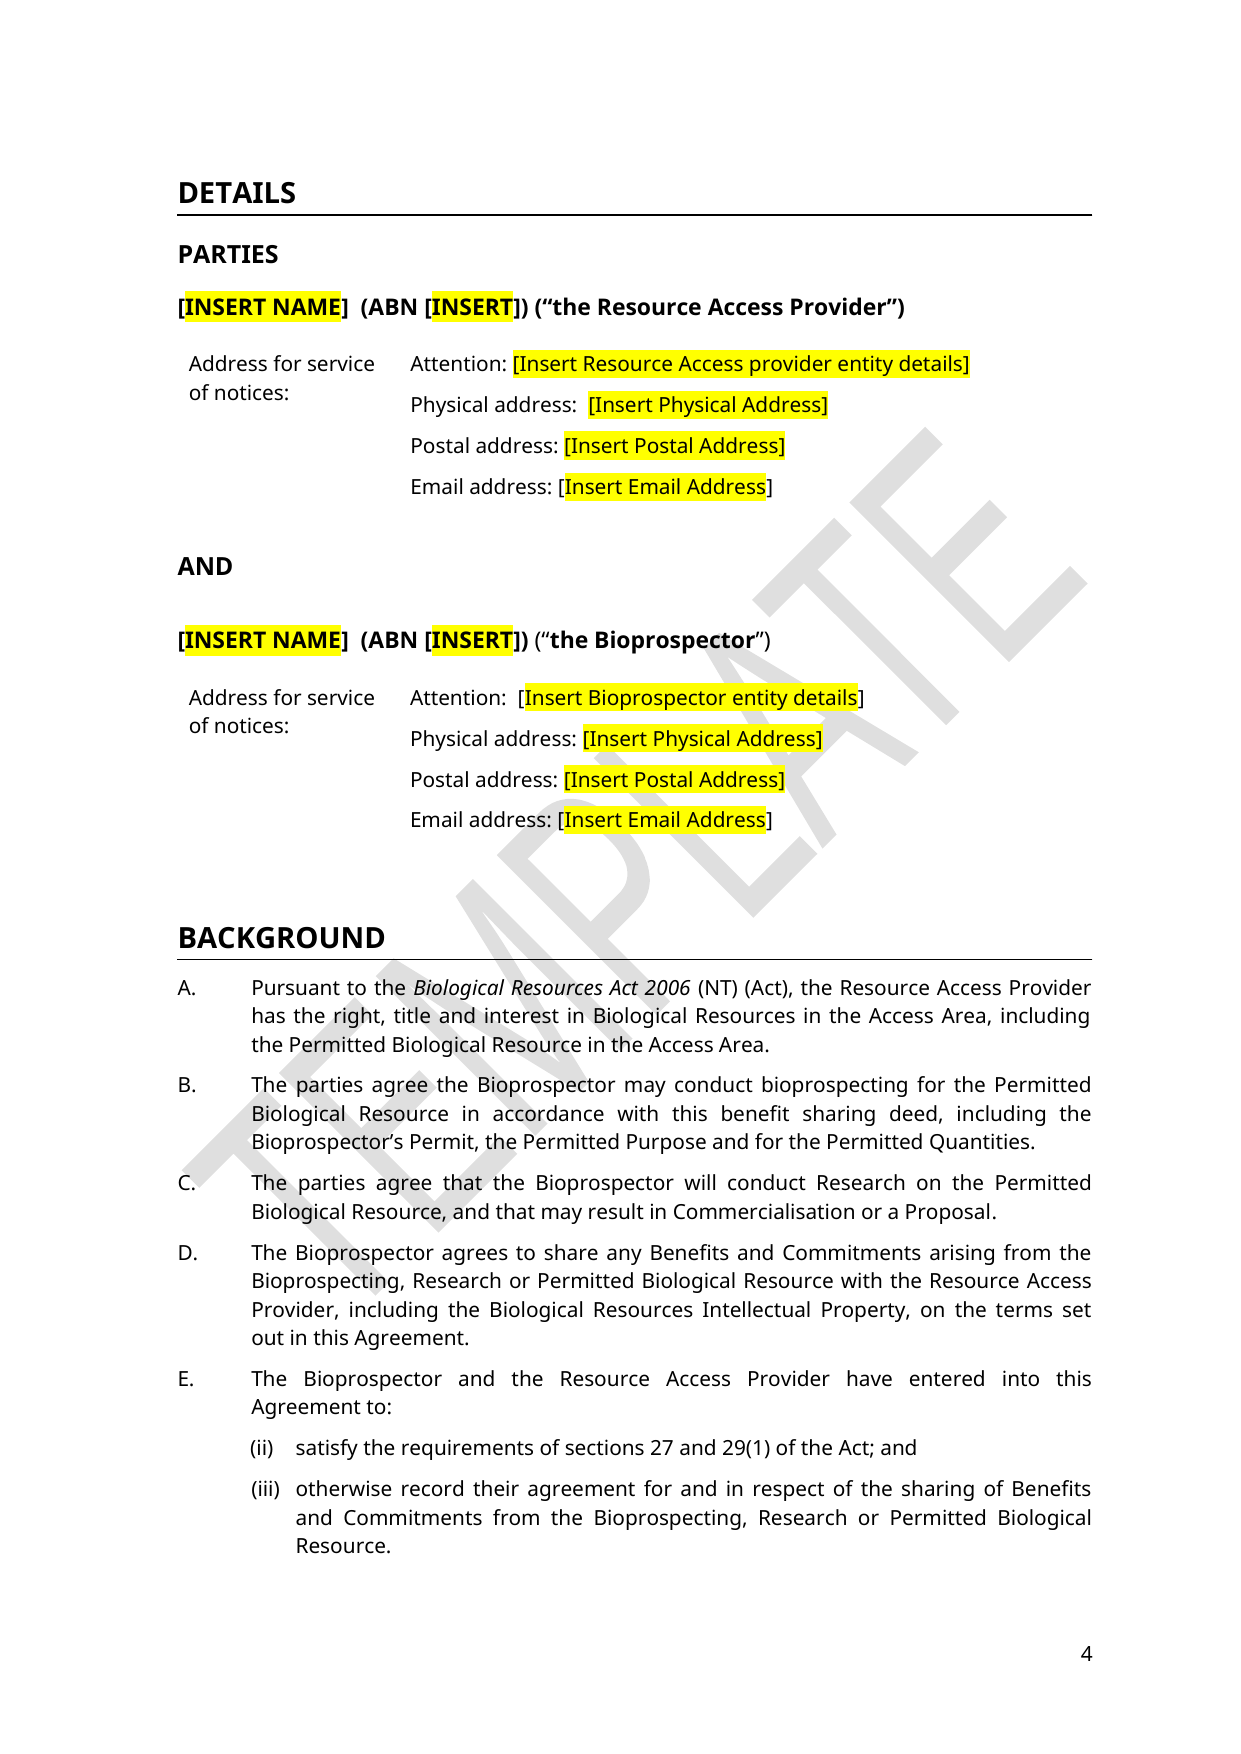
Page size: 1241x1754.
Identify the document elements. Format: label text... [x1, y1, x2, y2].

text AND [177, 549, 1092, 583]
table_header Attention: [Insert Bioprospector entity details] [399, 677, 1092, 717]
subtitle PARTIES [177, 236, 1092, 270]
list The Bioprospector and the Resource Access Provider have entered into this Agreement to: [177, 1364, 1092, 1421]
subtitle BACKGROUND [177, 917, 1092, 959]
table_header Attention: [Insert Resource Access provider entity details] [399, 343, 1092, 384]
table_cell Email address: [Insert Email Address] [399, 799, 1092, 840]
text [INSERT NAME] (ABN [insert]) (“the Bioprospector”) [177, 624, 1092, 656]
table_header Address for service of notices: [177, 677, 398, 840]
table_cell Email address: [Insert Email Address] [399, 466, 1092, 507]
list satisfy the requirements of sections 27 and 29(1) of the Act; and [250, 1433, 1092, 1462]
subtitle DETAILS [177, 173, 1092, 214]
table_header Address for service of notices: [177, 343, 399, 507]
list Pursuant to the Biological Resources Act 2006 (NT) (Act), the Resource Access Provider has the right, title and interest in Biological Resources in the Access Area, including the Permitted Biological Resource in the Access Area. [177, 973, 1092, 1058]
list The parties agree that the Bioprospector will conduct Research on the Permitted Biological Resource, and that may result in Commercialisation or a Proposal. [177, 1168, 1092, 1225]
table_cell Physical address: [Insert Physical Address] [399, 384, 1092, 425]
list otherwise record their agreement for and in respect of the sharing of Benefits and Commitments from the Bioprospecting, Research or Permitted Biological Resource. [251, 1474, 1092, 1560]
table_cell Postal address: [Insert Postal Address] [399, 425, 1092, 466]
table_cell Postal address: [Insert Postal Address] [399, 759, 1092, 799]
table_cell Physical address: [Insert Physical Address] [399, 718, 1092, 758]
list The Bioprospector agrees to share any Benefits and Commitments arising from the Bioprospecting, Research or Permitted Biological Resource with the Resource Access Provider, including the Biological Resources Intellectual Property, on the terms set out in this Agreement. [177, 1238, 1092, 1352]
list The parties agree the Bioprospector may conduct bioprospecting for the Permitted Biological Resource in accordance with this benefit sharing deed, including the Bioprospector’s Permit, the Permitted Purpose and for the Permitted Quantities. [177, 1071, 1092, 1156]
text [INSERT NAME] (ABN [insert]) (“the Resource Access Provider”) [513, 291, 1092, 322]
